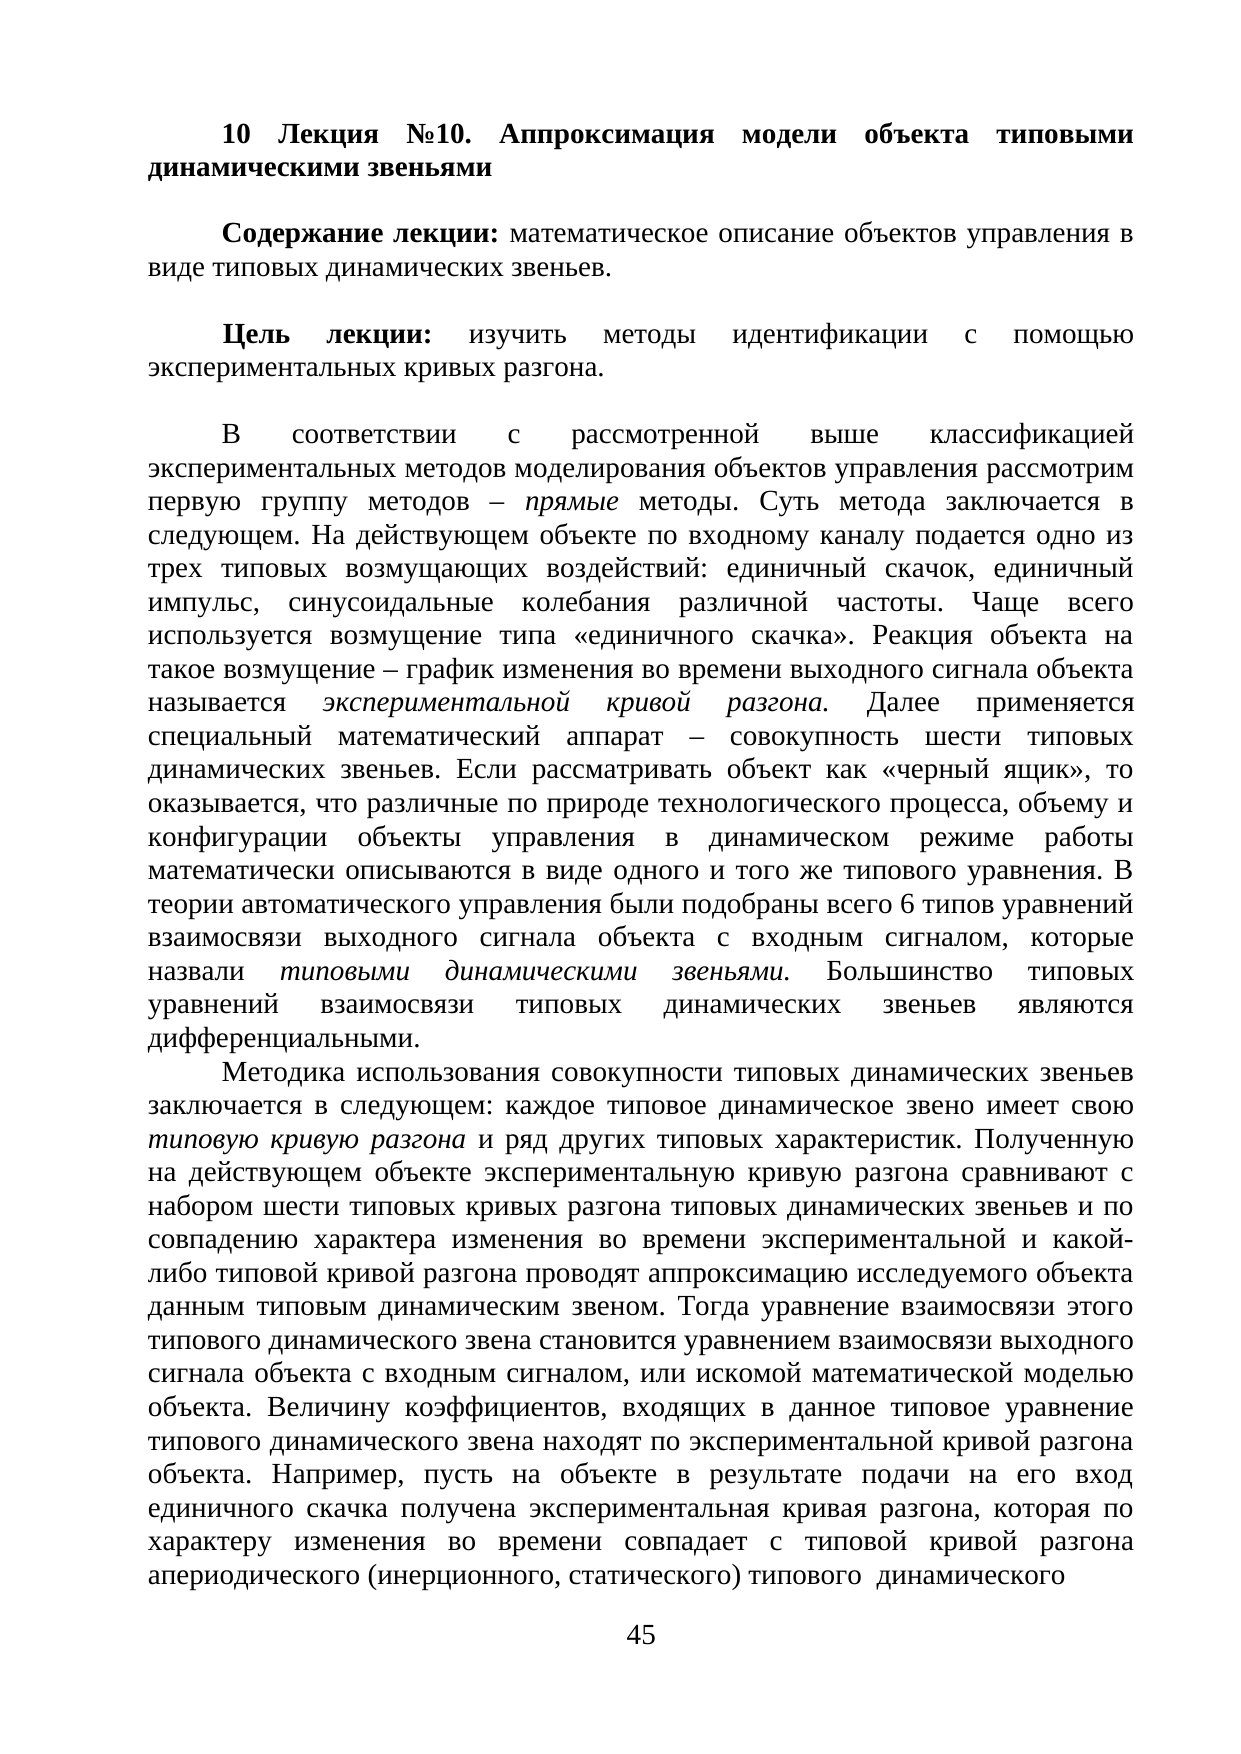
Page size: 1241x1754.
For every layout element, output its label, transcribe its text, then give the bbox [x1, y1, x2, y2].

text Содержание лекции: математическое описание объектов управления в виде типовых динамических звеньев. [148, 216, 1134, 283]
text В соответствии с рассмотренной выше классификацией экспериментальных методов моделирования объектов управления рассмотрим первую группу методов – прямые методы. Суть метода заключается в следующем. На действующем объекте по входному каналу подается одно из трех типовых возмущающих воздействий: единичный скачок, единичный импульс, синусоидальные колебания различной частоты. Чаще всего используется возмущение типа «единичного скачка». Реакция объекта на такое возмущение – график изменения во времени выходного сигнала объекта называется экспериментальной кривой разгона. Далее применяется специальный математический аппарат – совокупность шести типовых динамических звеньев. Если рассматривать объект как «черный ящик», то оказывается, что различные по природе технологического процесса, объему и конфигурации объекты управления в динамическом режиме работы математически описываются в виде одного и того же типового уравнения. В теории автоматического управления были подобраны всего 6 типов уравнений взаимосвязи выходного сигнала объекта с входным сигналом, которые назвали типовыми динамическими звеньями. Большинство типовых уравнений взаимосвязи типовых динамических звеньев являются дифференциальными. [148, 416, 1134, 1053]
text Цель лекции: изучить методы идентификации с помощью экспериментальных кривых разгона. [148, 316, 1134, 383]
text Методика использования совокупности типовых динамических звеньев заключается в следующем: каждое типовое динамическое звено имеет свою типовую кривую разгона и ряд других типовых характеристик. Полученную на действующем объекте экспериментальную кривую разгона сравнивают с набором шести типовых кривых разгона типовых динамических звеньев и по совпадению характера изменения во времени экспериментальной и какой- либо типовой кривой разгона проводят аппроксимацию исследуемого объекта данным типовым динамическим звеном. Тогда уравнение взаимосвязи этого типового динамического звена становится уравнением взаимосвязи выходного сигнала объекта с входным сигналом, или искомой математической моделью объекта. Величину коэффициентов, входящих в данное типовое уравнение типового динамического звена находят по экспериментальной кривой разгона объекта. Например, пусть на объекте в результате подачи на его вход единичного скачка получена экспериментальная кривая разгона, которая по характеру изменения во времени совпадает с типовой кривой разгона апериодического (инерционного, статического) типового динамического [148, 1054, 1135, 1590]
subtitle Лекция №10. Аппроксимация модели объекта типовыми динамическими звеньями [148, 116, 1134, 183]
